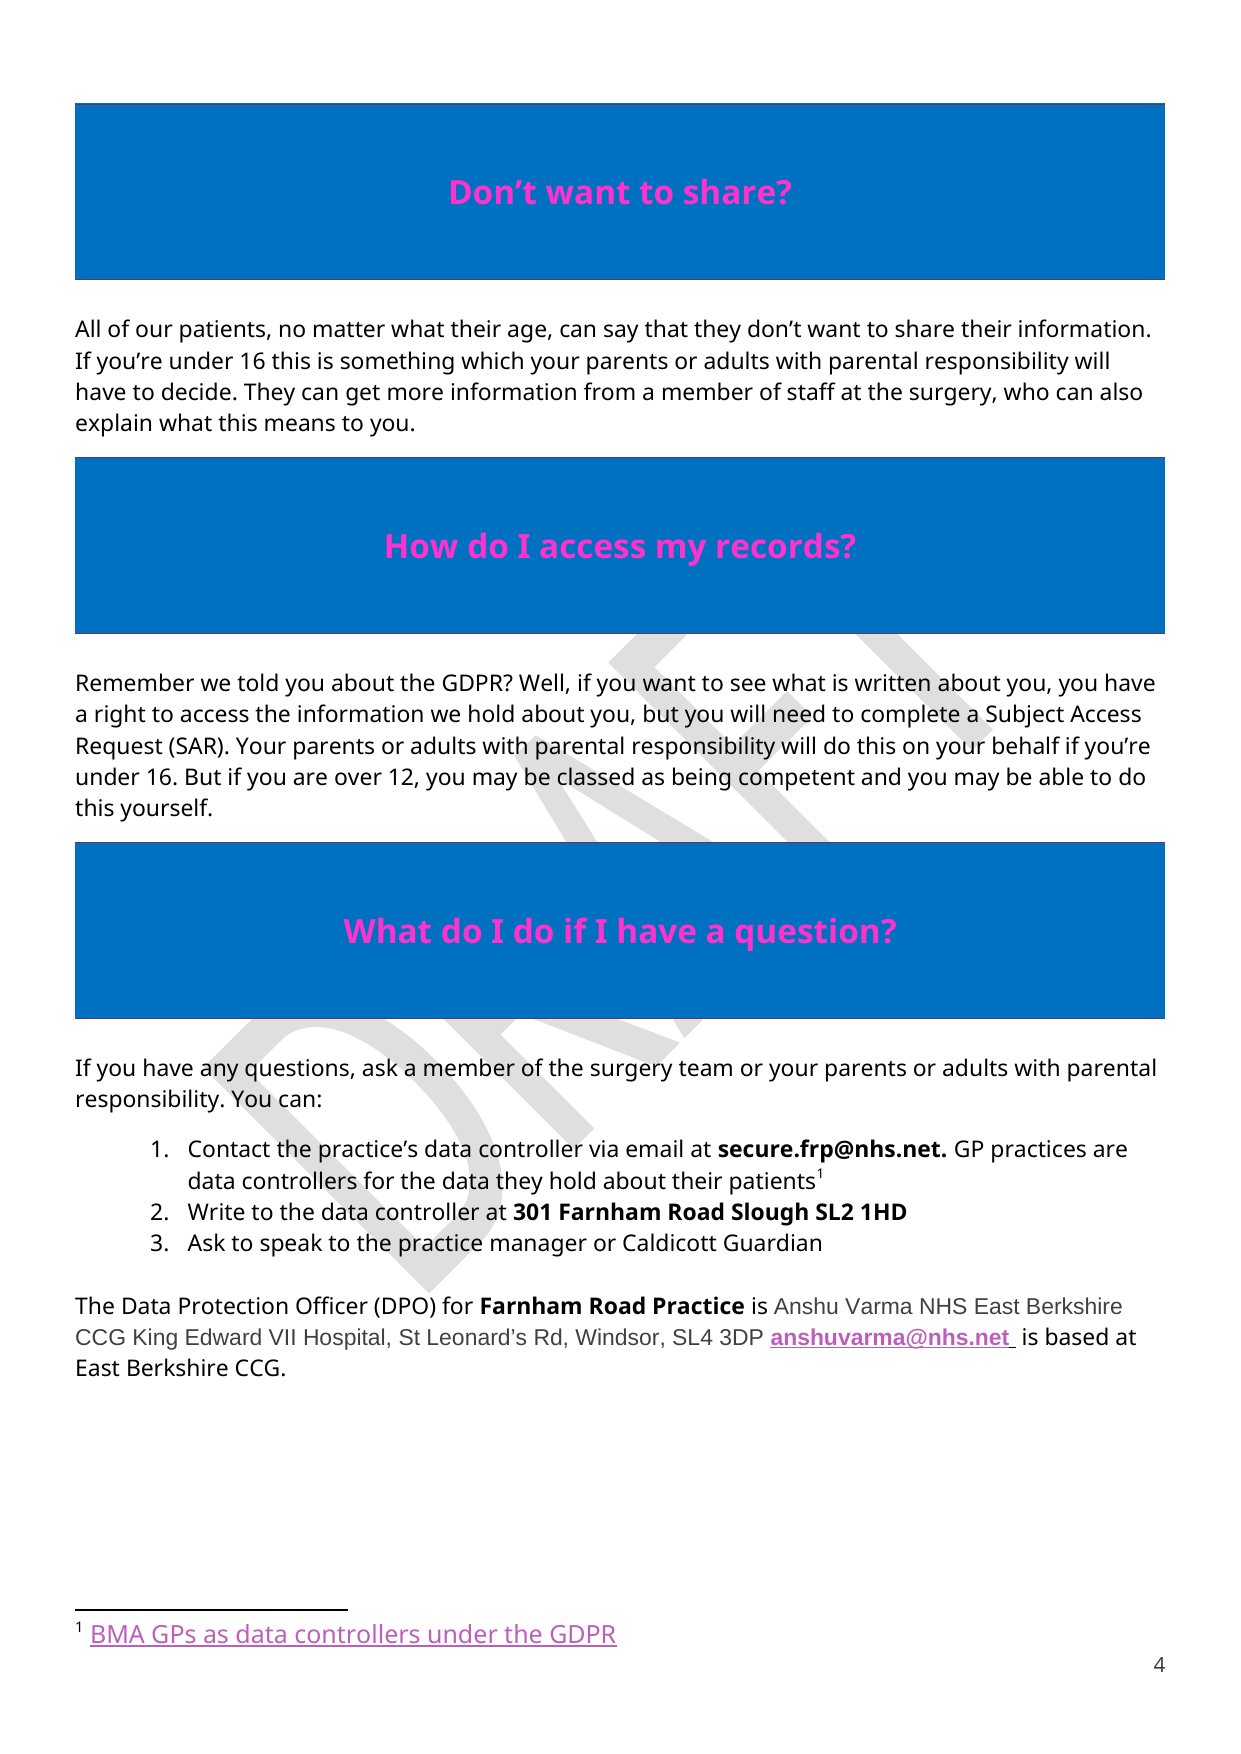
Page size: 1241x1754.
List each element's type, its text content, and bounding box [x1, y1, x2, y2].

text All of our patients, no matter what their age, can say that they don’t want to share their information. If you’re under 16 this is something which your parents or adults with parental responsibility will have to decide. They can get more information from a member of staff at the surgery, who can also explain what this means to you. [75, 313, 1165, 438]
subtitle What do I do if I have a question? [75, 843, 1165, 1018]
list Write to the data controller at 301 Farnham Road Slough SL2 1HD [150, 1196, 1165, 1227]
list Contact the practice’s data controller via email at secure.frp@nhs.net. GP practices are data controllers for the data they hold about their patients [150, 1133, 1165, 1196]
list Ask to speak to the practice manager or Caldicott Guardian [150, 1227, 1165, 1258]
subtitle Don’t want to share? [75, 105, 1165, 279]
subtitle How do I access my records? [75, 458, 1165, 633]
text If you have any questions, ask a member of the surgery team or your parents or adults with parental responsibility. You can: [75, 1052, 1165, 1115]
text Remember we told you about the GDPR? Well, if you want to see what is written about you, you have a right to access the information we hold about you, but you will need to complete a Subject Access Request (SAR). Your parents or adults with parental responsibility will do this on your behalf if you’re under 16. But if you are over 12, you may be classed as being competent and you may be able to do this yourself. [75, 667, 1165, 823]
text The Data Protection Officer (DPO) for Farnham Road Practice is Anshu Varma NHS East Berkshire CCG King Edward VII Hospital, St Leonard’s Rd, Windsor, SL4 3DP anshuvarma@nhs.net is based at East Berkshire CCG. [75, 1290, 1165, 1383]
